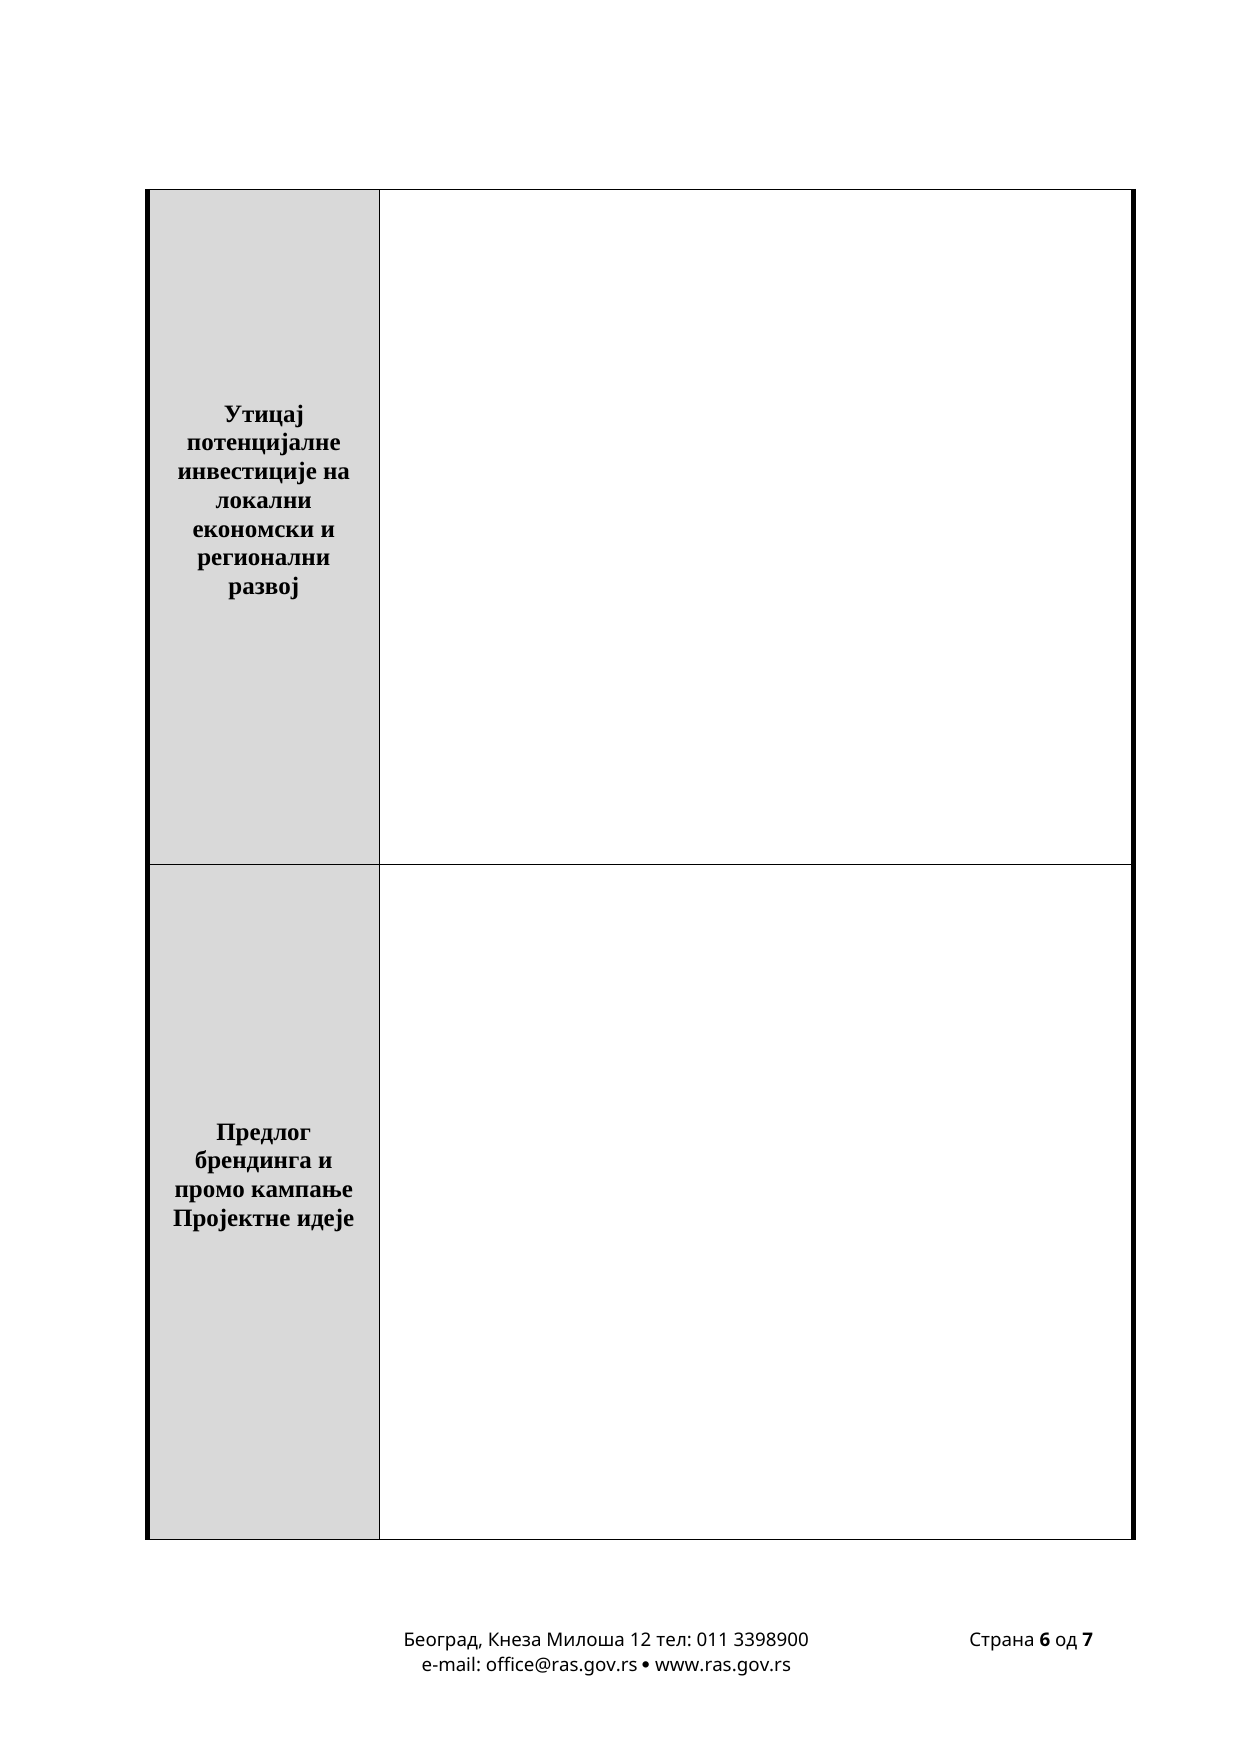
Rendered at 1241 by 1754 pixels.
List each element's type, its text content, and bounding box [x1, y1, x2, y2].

table_cell [380, 865, 1131, 1539]
table_cell Предлог брендинга и промо кампање Пројектне идеје [150, 865, 379, 1539]
table_cell [380, 190, 1131, 864]
table_cell Утицај потенцијалне инвестиције на локални економски и регионални развој [150, 190, 379, 864]
